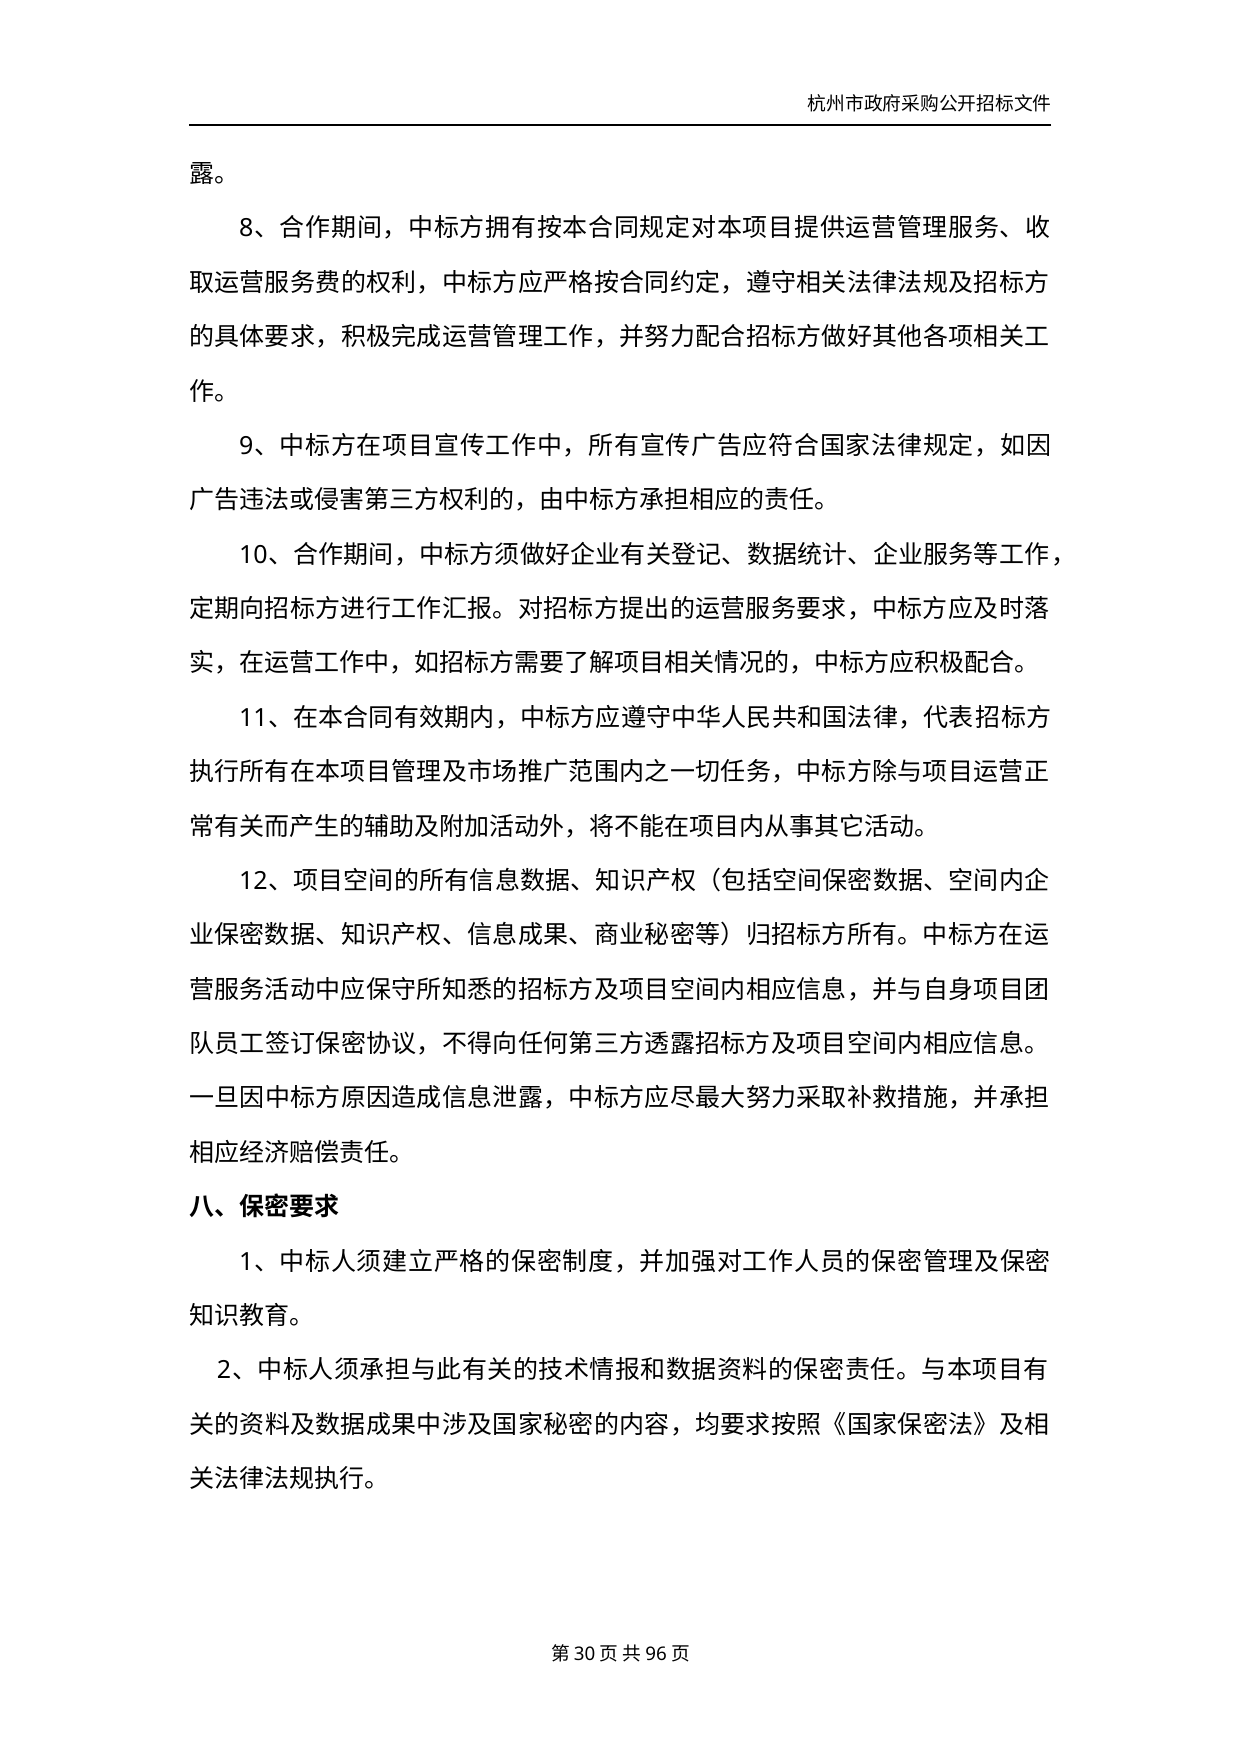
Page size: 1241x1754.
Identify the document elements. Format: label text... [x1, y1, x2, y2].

text 12、项目空间的所有信息数据、知识产权（包括空间保密数据、空间内企业保密数据、知识产权、信息成果、商业秘密等）归招标方所有。中标方在运营服务活动中应保守所知悉的招标方及项目空间内相应信息，并与自身项目团队员工签订保密协议，不得向任何第三方透露招标方及项目空间内相应信息。一旦因中标方原因造成信息泄露，中标方应尽最大努力采取补救措施，并承担相应经济赔偿责任。 [189, 860, 1051, 1168]
text 8、合作期间，中标方拥有按本合同规定对本项目提供运营管理服务、收取运营服务费的权利，中标方应严格按合同约定，遵守相关法律法规及招标方的具体要求，积极完成运营管理工作，并努力配合招标方做好其他各项相关工作。 [189, 208, 1051, 407]
text 11、在本合同有效期内，中标方应遵守中华人民共和国法律，代表招标方执行所有在本项目管理及市场推广范围内之一切任务，中标方除与项目运营正常有关而产生的辅助及附加活动外，将不能在项目内从事其它活动。 [189, 697, 1051, 842]
text 9、中标方在项目宣传工作中，所有宣传广告应符合国家法律规定，如因广告违法或侵害第三方权利的，由中标方承担相应的责任。 [189, 425, 1051, 516]
text 1、中标人须建立严格的保密制度，并加强对工作人员的保密管理及保密知识教育。 2、中标人须承担与此有关的技术情报和数据资料的保密责任。与本项目有关的资料及数据成果中涉及国家秘密的内容，均要求按照《国家保密法》及相关法律法规执行。 [189, 1241, 1051, 1533]
list 八、保密要求 [189, 1187, 1051, 1223]
text 10、合作期间，中标方须做好企业有关登记、数据统计、企业服务等工作，定期向招标方进行工作汇报。对招标方提出的运营服务要求，中标方应及时落实，在运营工作中，如招标方需要了解项目相关情况的，中标方应积极配合。 [189, 534, 1051, 679]
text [189, 153, 1051, 190]
